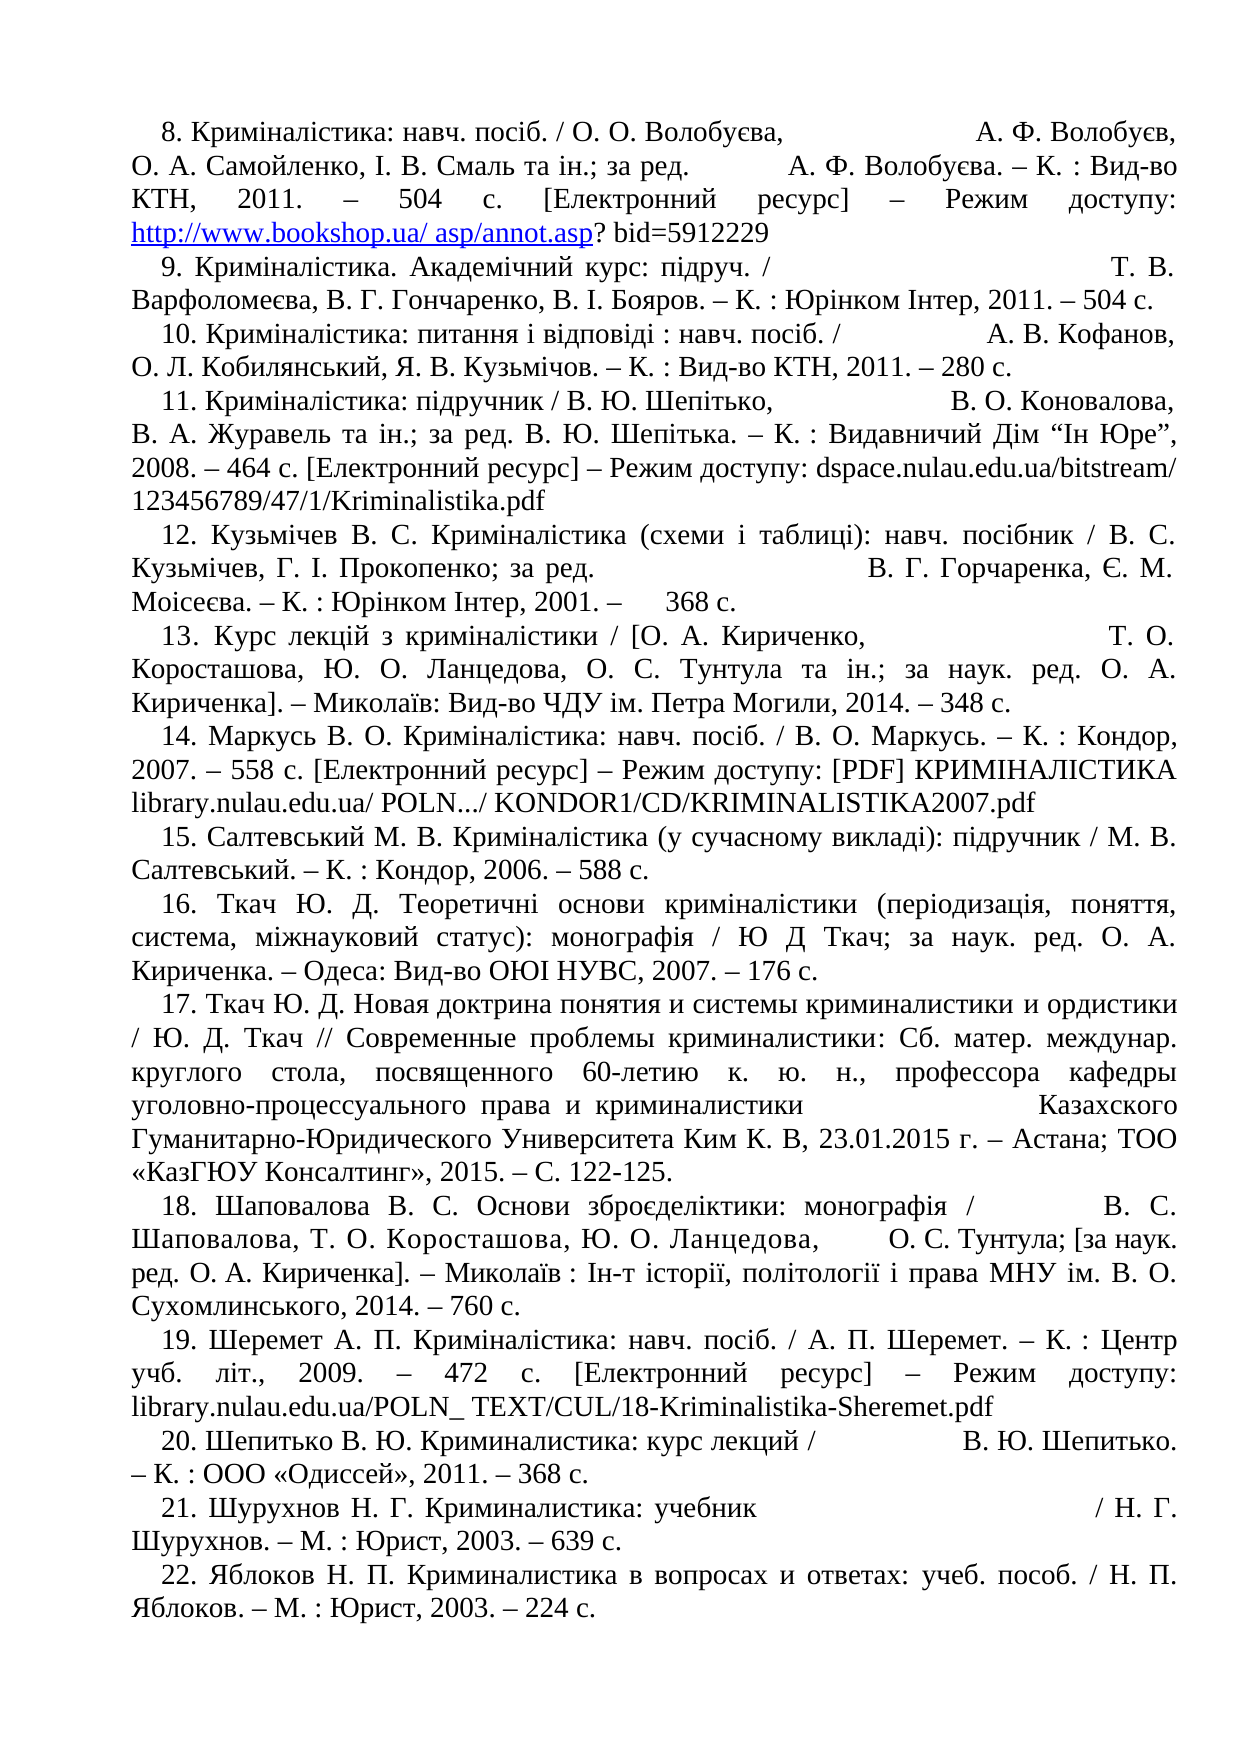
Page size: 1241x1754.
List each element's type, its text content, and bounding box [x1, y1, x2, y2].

text 19. Шеремет А. П. Криміналістика: навч. посіб. / А. П. Шеремет. – К. : Центр учб. літ., 2009. – 472 с. [Електронний ресурс] – Режим доступу: library.nulau.edu.ua/POLN_ TEXT/CUL/18-Kriminalistika-Sheremet.pdf [131, 1322, 1178, 1423]
text 14. Маркусь В. О. Криміналістика: навч. посіб. / В. О. Маркусь. – К. : Кондор, 2007. – 558 с. [Електронний ресурс] – Режим доступу: [PDF] КРИМІНАЛІСТИКА library.nulau.edu.ua/ POLN.../ KONDOR1/CD/KRIMINALISTIKA2007.pdf [131, 718, 1178, 819]
text 16. Ткач Ю. Д. Теоретичні основи криміналістики (періодизація, поняття, система, міжнауковий статус): монографія / Ю Д Ткач; за наук. ред. О. А. Кириченка. – Одеса: Вид-во ОЮІ НУВС, 2007. – 176 с. [131, 886, 1178, 987]
text 9. Криміналістика. Академічний курс: підруч. / Т. В. Варфоломеєва, В. Г. Гончаренко, В. І. Бояров. – К. : Юрінком Інтер, 2011. – 504 с. [131, 249, 1178, 316]
text 15. Салтевський М. В. Криміналістика (у сучасному викладі): підручник / М. В. Салтевський. – К. : Кондор, 2006. – 588 с. [131, 819, 1178, 886]
text 12. Кузьмічев В. С. Криміналістика (схеми і таблиці): навч. посібник / В. С. Кузьмічев, Г. І. Прокопенко; за ред. В. Г. Горчаренка, Є. М. Моісеєва. – К. : Юрінком Інтер, 2001. – 368 с. [131, 517, 1178, 618]
text 21. Шурухнов Н. Г. Криминалистика: учебник / Н. Г. Шурухнов. – М. : Юрист, 2003. – 639 с. [131, 1490, 1178, 1557]
text 8. Криміналістика: навч. посіб. / О. О. Волобуєва, А. Ф. Волобуєв, О. А. Самойленко, І. В. Смаль та ін.; за ред. А. Ф. Волобуєва. – К. : Вид-во КТН, 2011. – 504 с. [Електронний ресурс] – Режим доступу: http://www.bookshop.ua/ asp/annot.asp? bid=5912229 [131, 114, 1178, 249]
text 20. Шепитько В. Ю. Криминалистика: курс лекций / В. Ю. Шепитько. – К. : ООО «Одиссей», 2011. – 368 с. [131, 1423, 1178, 1490]
text 22. Яблоков Н. П. Криминалистика в вопросах и ответах: учеб. пособ. / Н. П. Яблоков. – М. : Юрист, 2003. – 224 с. [131, 1557, 1178, 1624]
text 18. Шаповалова В. С. Основи зброєделіктики: монографія / В. С. Шаповалова, Т. О. Коросташова, Ю. О. Ланцедова, О. С. Тунтула; [за наук. ред. О. А. Кириченка]. – Миколаїв : Ін-т історії, політології і права МНУ ім. В. О. Сухомлинського, 2014. – 760 с. [131, 1188, 1178, 1322]
text 17. Ткач Ю. Д. Новая доктрина понятия и системы криминалистики и ордистики / Ю. Д. Ткач // Современные проблемы криминалистики: Сб. матер. междунар. круглого стола, посвященного 60-летию к. ю. н., профессора кафедры уголовно-процессуального права и криминалистики Казахского Гуманитарно-Юридического Университета Ким К. В, 23.01.2015 г. – Астана; ТОО «КазГЮУ Консалтинг», 2015. – С. 122-125. [131, 987, 1178, 1188]
text 13. Курс лекцій з криміналістики / [О. А. Кириченко, Т. О. Коросташова, Ю. О. Ланцедова, О. С. Тунтула та ін.; за наук. ред. О. А. Кириченка]. – Миколаїв: Вид-во ЧДУ ім. Петра Могили, 2014. – 348 с. [131, 618, 1178, 718]
text 10. Криміналістика: питання і відповіді : навч. посіб. / А. В. Кофанов, О. Л. Кобилянський, Я. В. Кузьмічов. – К. : Вид-во КТН, 2011. – 280 с. [131, 316, 1178, 383]
text 11. Криміналістика: підручник / В. Ю. Шепітько, В. О. Коновалова, В. А. Журавель та ін.; за ред. В. Ю. Шепітька. – К. : Видавничий Дім “Ін Юре”, 2008. – 464 с. [Електронний ресурс] – Режим доступу: dspace.nulau.edu.ua/bitstream/ 123456789/47/1/Kriminalistika.pdf [131, 383, 1178, 517]
